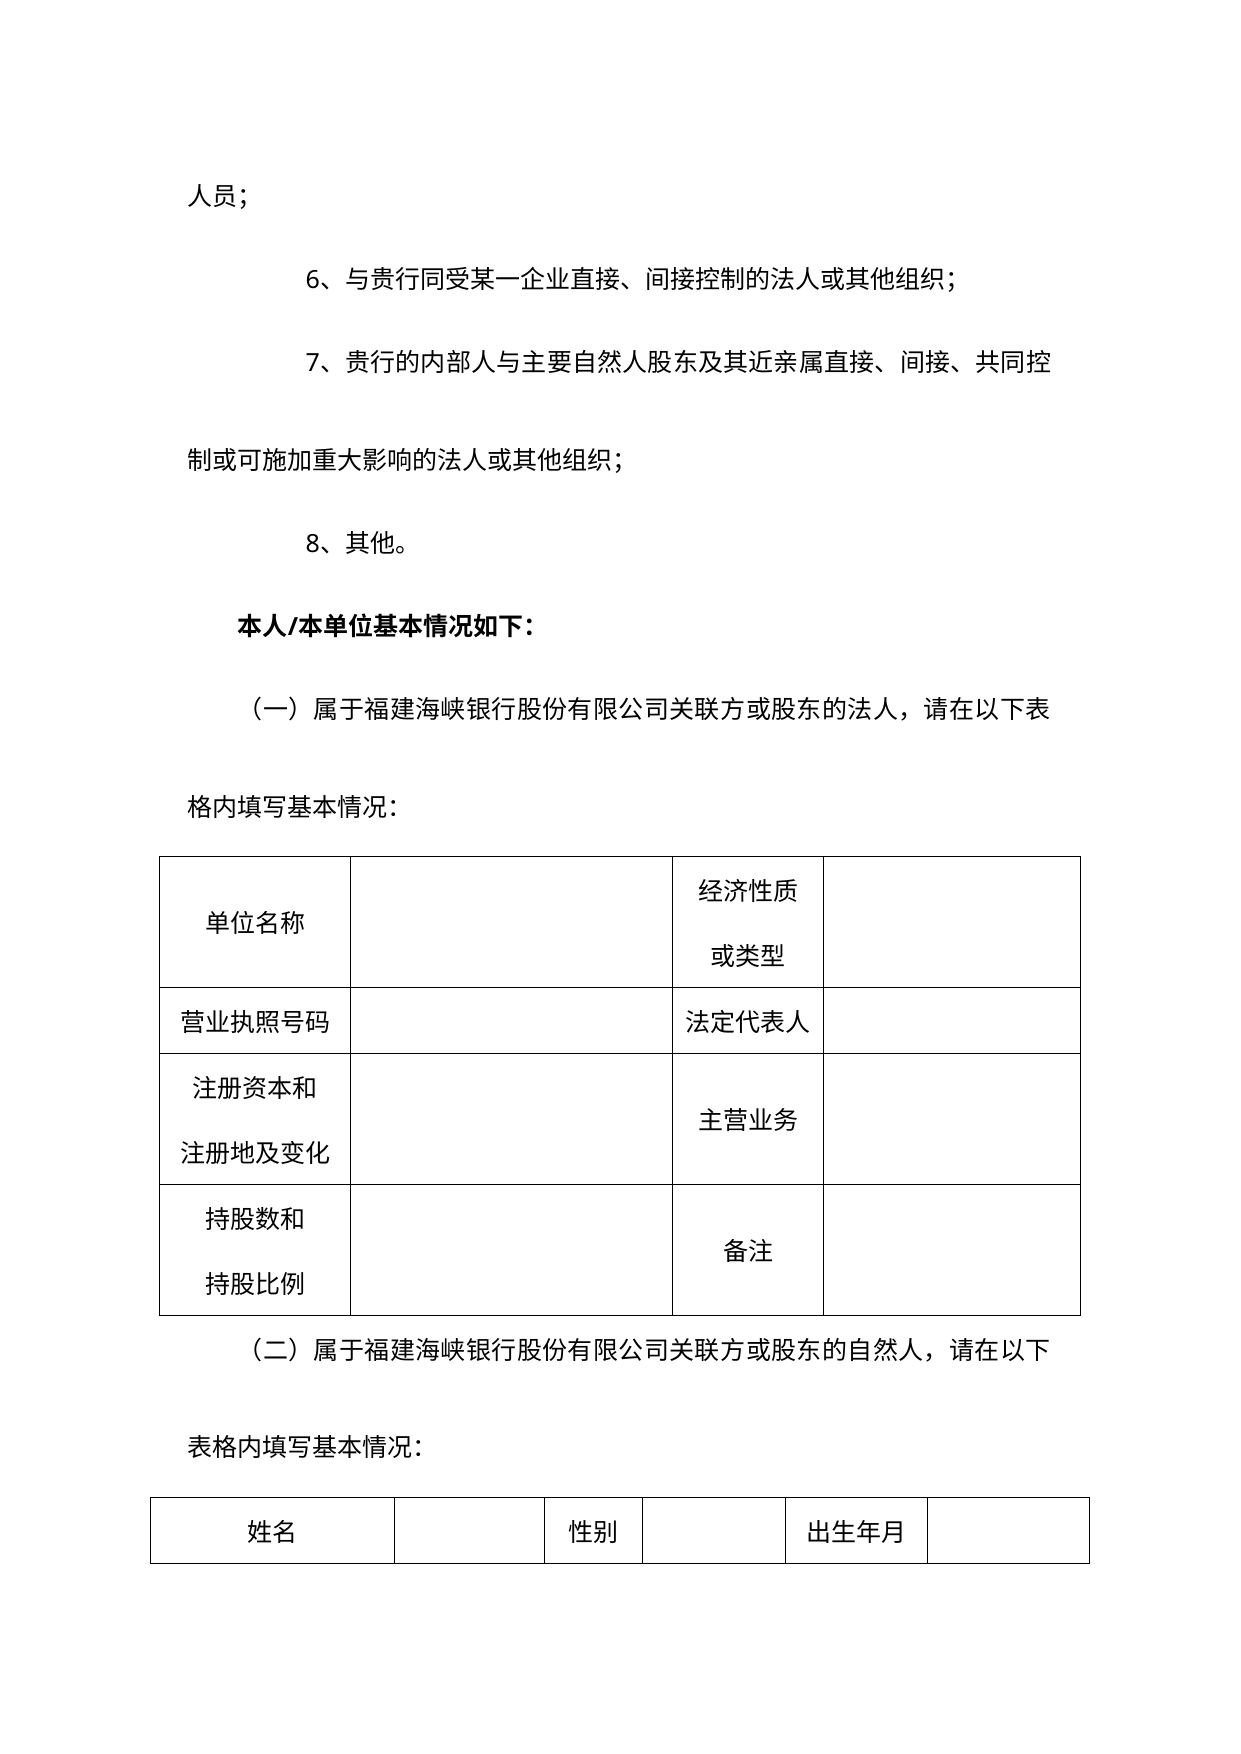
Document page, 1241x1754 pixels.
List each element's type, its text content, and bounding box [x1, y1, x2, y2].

text 8、其他。 [187, 509, 1053, 574]
table_header 出生年月 [786, 1498, 927, 1563]
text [187, 162, 1053, 227]
text （一）属于福建海峡银行股份有限公司关联方或股东的法人，请在以下表格内填写基本情况： [187, 675, 1053, 838]
table_header [643, 1498, 785, 1563]
table_header [395, 1498, 544, 1563]
table_cell 备注 [673, 1185, 823, 1315]
table_cell 主营业务 [673, 1054, 823, 1184]
text 本人/本单位基本情况如下： [187, 592, 1053, 657]
table_header 经济性质 或类型 [673, 857, 823, 987]
table_header [928, 1498, 1089, 1563]
table_cell 营业执照号码 [160, 988, 350, 1053]
text 6、与贵行同受某一企业直接、间接控制的法人或其他组织； [187, 245, 1053, 310]
text （二）属于福建海峡银行股份有限公司关联方或股东的自然人，请在以下表格内填写基本情况： [187, 1316, 1053, 1478]
table_cell [351, 988, 672, 1053]
table_header 单位名称 [160, 857, 350, 987]
table_cell [824, 1054, 1080, 1184]
table_cell 持股数和 持股比例 [160, 1185, 350, 1315]
table_header [351, 857, 672, 987]
table_cell [824, 988, 1080, 1053]
text 7、贵行的内部人与主要自然人股东及其近亲属直接、间接、共同控制或可施加重大影响的法人或其他组织； [187, 328, 1053, 491]
table_header [824, 857, 1080, 987]
table_cell [351, 1185, 672, 1315]
table_header 性别 [545, 1498, 642, 1563]
table_cell 注册资本和 注册地及变化 [160, 1054, 350, 1184]
table_cell [824, 1185, 1080, 1315]
table_cell 法定代表人 [673, 988, 823, 1053]
table_header 姓名 [151, 1498, 394, 1563]
table_cell [351, 1054, 672, 1184]
